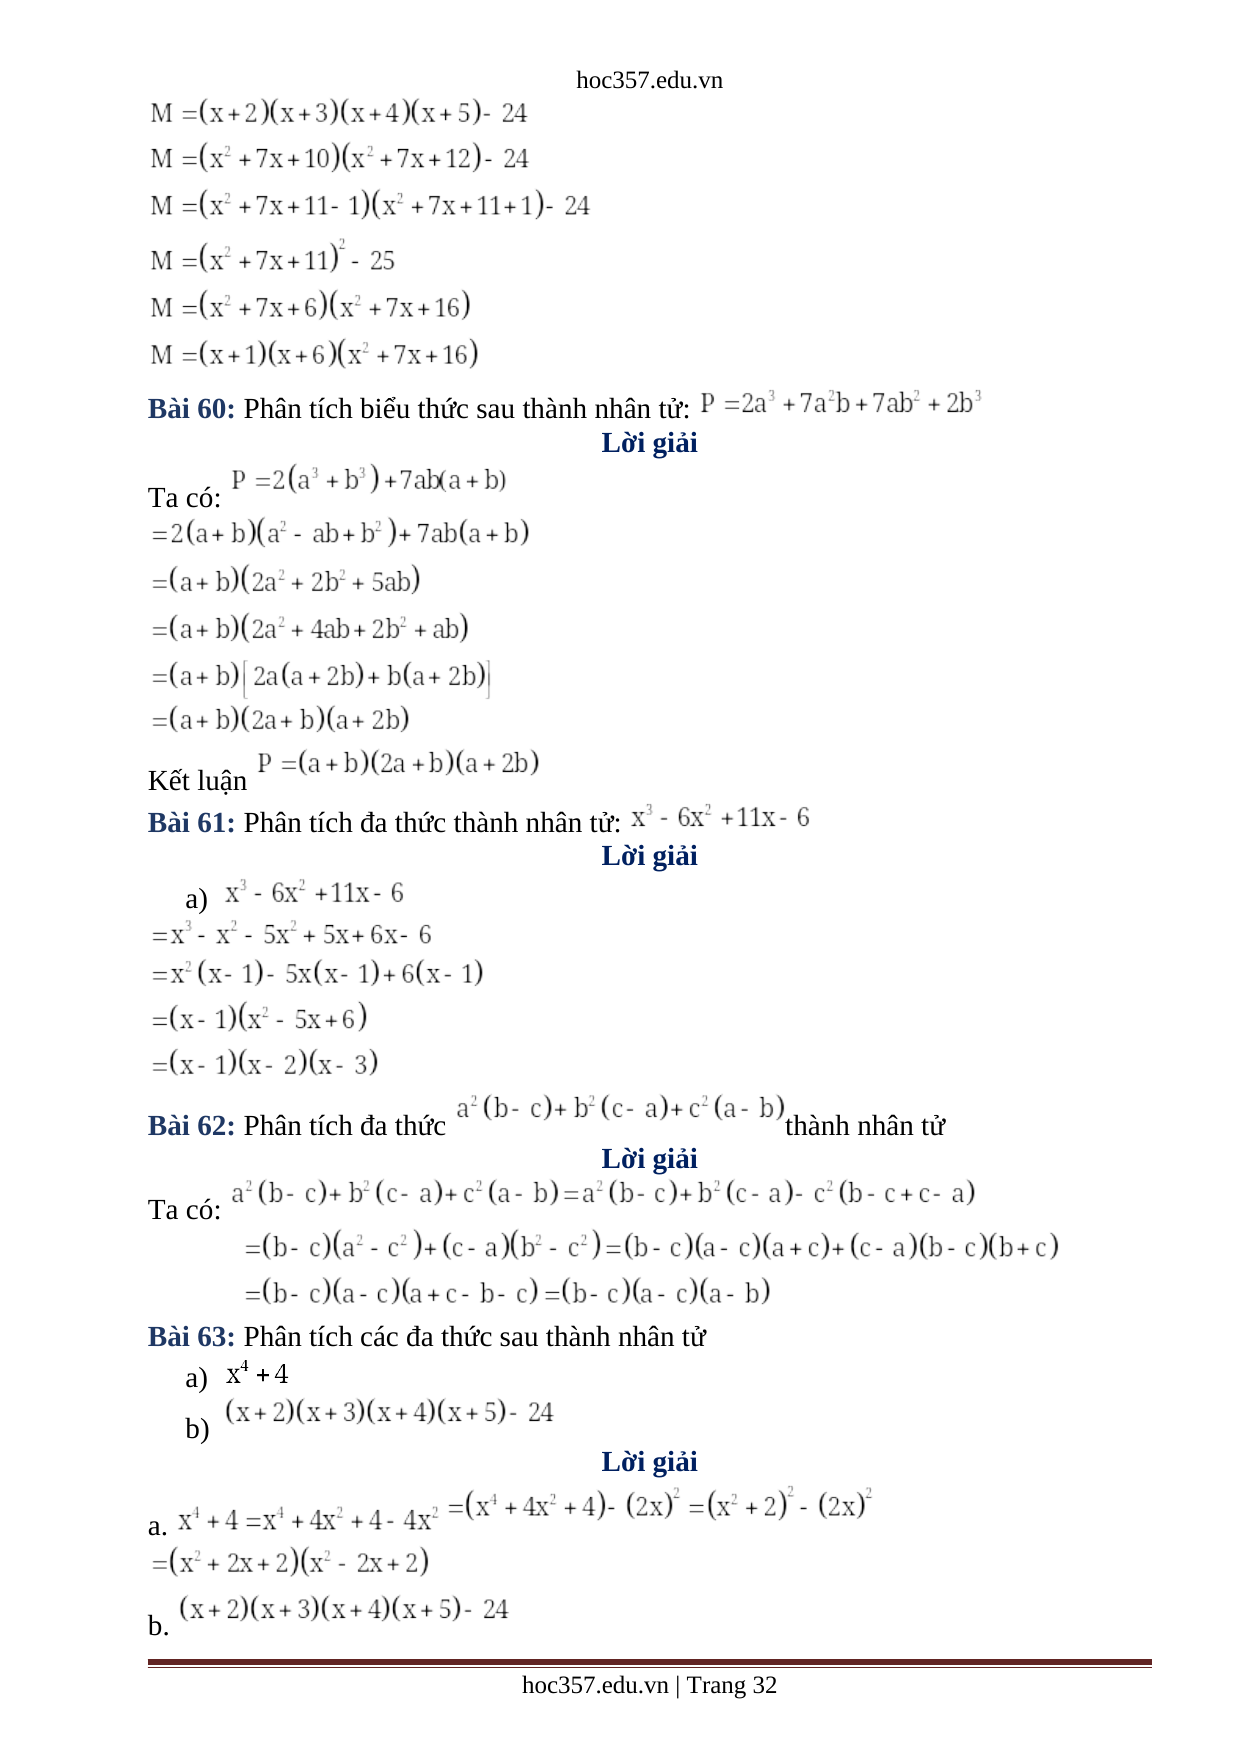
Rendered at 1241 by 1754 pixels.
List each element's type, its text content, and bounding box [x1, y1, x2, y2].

list Ta có: [148, 1175, 1152, 1226]
text Phân tích đa thức thành nhân tử: [148, 796, 1152, 838]
text Lời giải [148, 1444, 1152, 1478]
text Lời giải [148, 1141, 1152, 1175]
list b. [148, 1591, 1152, 1642]
text Phân tích biểu thức sau thành nhân tử: [148, 382, 1152, 425]
text Phân tích đa thức thành nhân tử [148, 1090, 1152, 1141]
list Ta có: [148, 458, 1152, 514]
text Phân tích các đa thức sau thành nhân tử [148, 1319, 1152, 1352]
text Lời giải [148, 425, 1152, 458]
list Kết luận [148, 745, 1152, 796]
list a. [148, 1478, 1152, 1541]
text Lời giải [148, 838, 1152, 872]
